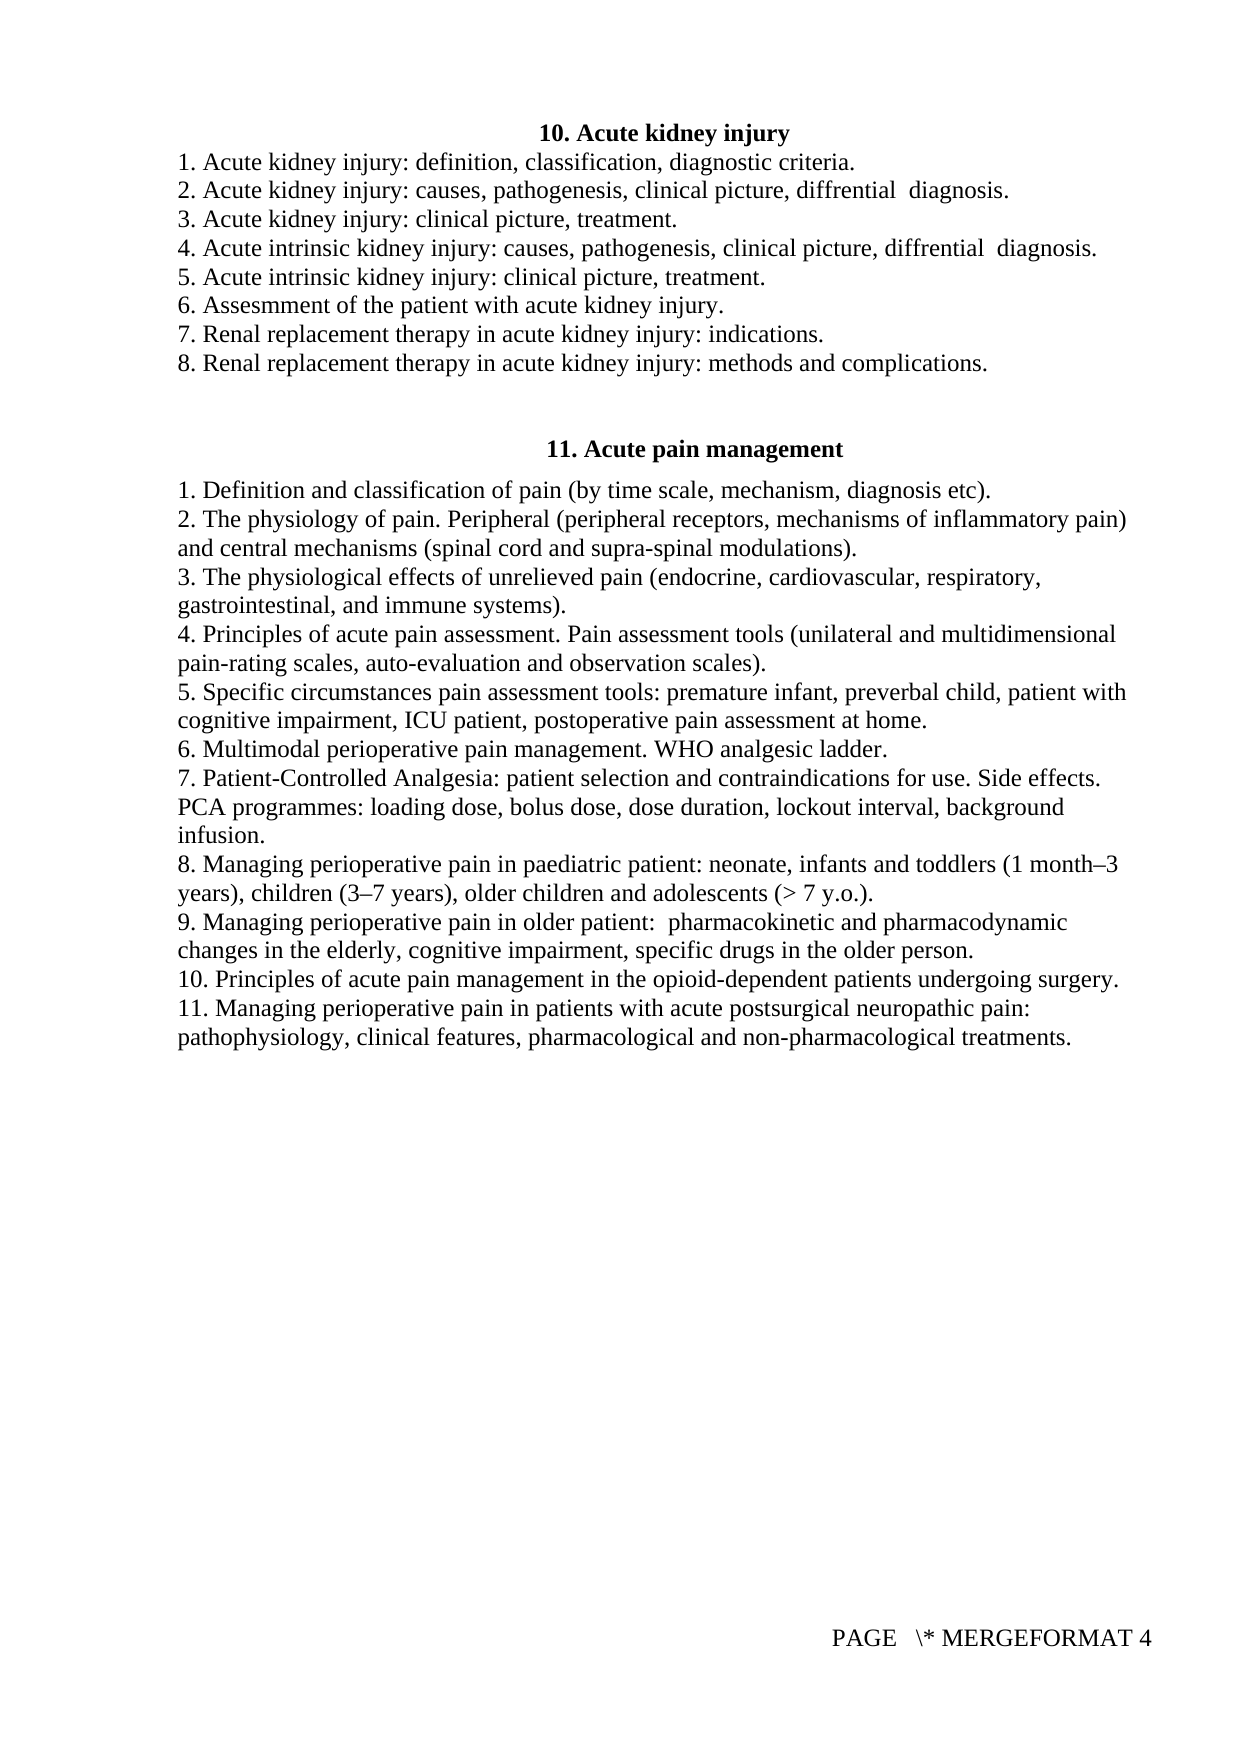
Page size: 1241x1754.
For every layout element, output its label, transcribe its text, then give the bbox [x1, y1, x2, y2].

text 6. Assesmment of the patient with acute kidney injury. [177, 291, 1152, 319]
text 11. Acute pain management [472, 434, 1152, 463]
text 11. Managing perioperative pain in patients with acute postsurgical neuropathic pain: pathophysiology, clinical features, pharmacological and non-pharmacological treatments. [177, 993, 1152, 1051]
text 7. Renal replacement therapy in acute kidney injury: indications. [177, 319, 1152, 348]
text 8. Managing perioperative pain in paediatric patient: neonate, infants and toddlers (1 month–3 years), children (3–7 years), older children and adolescents (> 7 y.o.). [177, 849, 1152, 907]
text 4. Principles of acute pain assessment. Pain assessment tools (unilateral and multidimensional pain-rating scales, auto-evaluation and observation scales). [177, 619, 1152, 677]
list Definition and classification of pain (by time scale, mechanism, diagnosis etc). [177, 476, 1152, 504]
text 9. Managing perioperative pain in older patient: pharmacokinetic and pharmacodynamic changes in the elderly, cognitive impairment, specific drugs in the older person. [177, 907, 1152, 964]
text 5. Specific circumstances pain assessment tools: premature infant, preverbal child, patient with cognitive impairment, ICU patient, postoperative pain assessment at home. [177, 677, 1152, 734]
text 3. Acute kidney injury: clinical picture, treatment. [177, 204, 1152, 233]
text 4. Acute intrinsic kidney injury: causes, pathogenesis, clinical picture, diffrential diagnosis. [177, 233, 1152, 262]
text 10. Principles of acute pain management in the opioid-dependent patients undergoing surgery. [177, 964, 1152, 993]
text 10. Acute kidney injury [177, 118, 1152, 147]
text 5. Acute intrinsic kidney injury: clinical picture, treatment. [177, 262, 1152, 291]
text 7. Patient-Controlled Analgesia: patient selection and contraindications for use. Side effects. PCA programmes: loading dose, bolus dose, dose duration, lockout interval, background infusion. [177, 763, 1152, 849]
text 8. Renal replacement therapy in acute kidney injury: methods and complications. [177, 348, 1152, 377]
text 6. Multimodal perioperative pain management. WHO analgesic ladder. [177, 734, 1152, 763]
text 3. The physiological effects of unrelieved pain (endocrine, cardiovascular, respiratory, gastrointestinal, and immune systems). [177, 562, 1152, 619]
list The physiology of pain. Peripheral (peripheral receptors, mechanisms of inflammatory pain) and central mechanisms (spinal cord and supra-spinal modulations). [177, 504, 1152, 562]
text 1. Acute kidney injury: definition, classification, diagnostic criteria. [177, 147, 1152, 176]
text 2. Acute kidney injury: causes, pathogenesis, clinical picture, diffrential diagnosis. [177, 176, 1152, 204]
